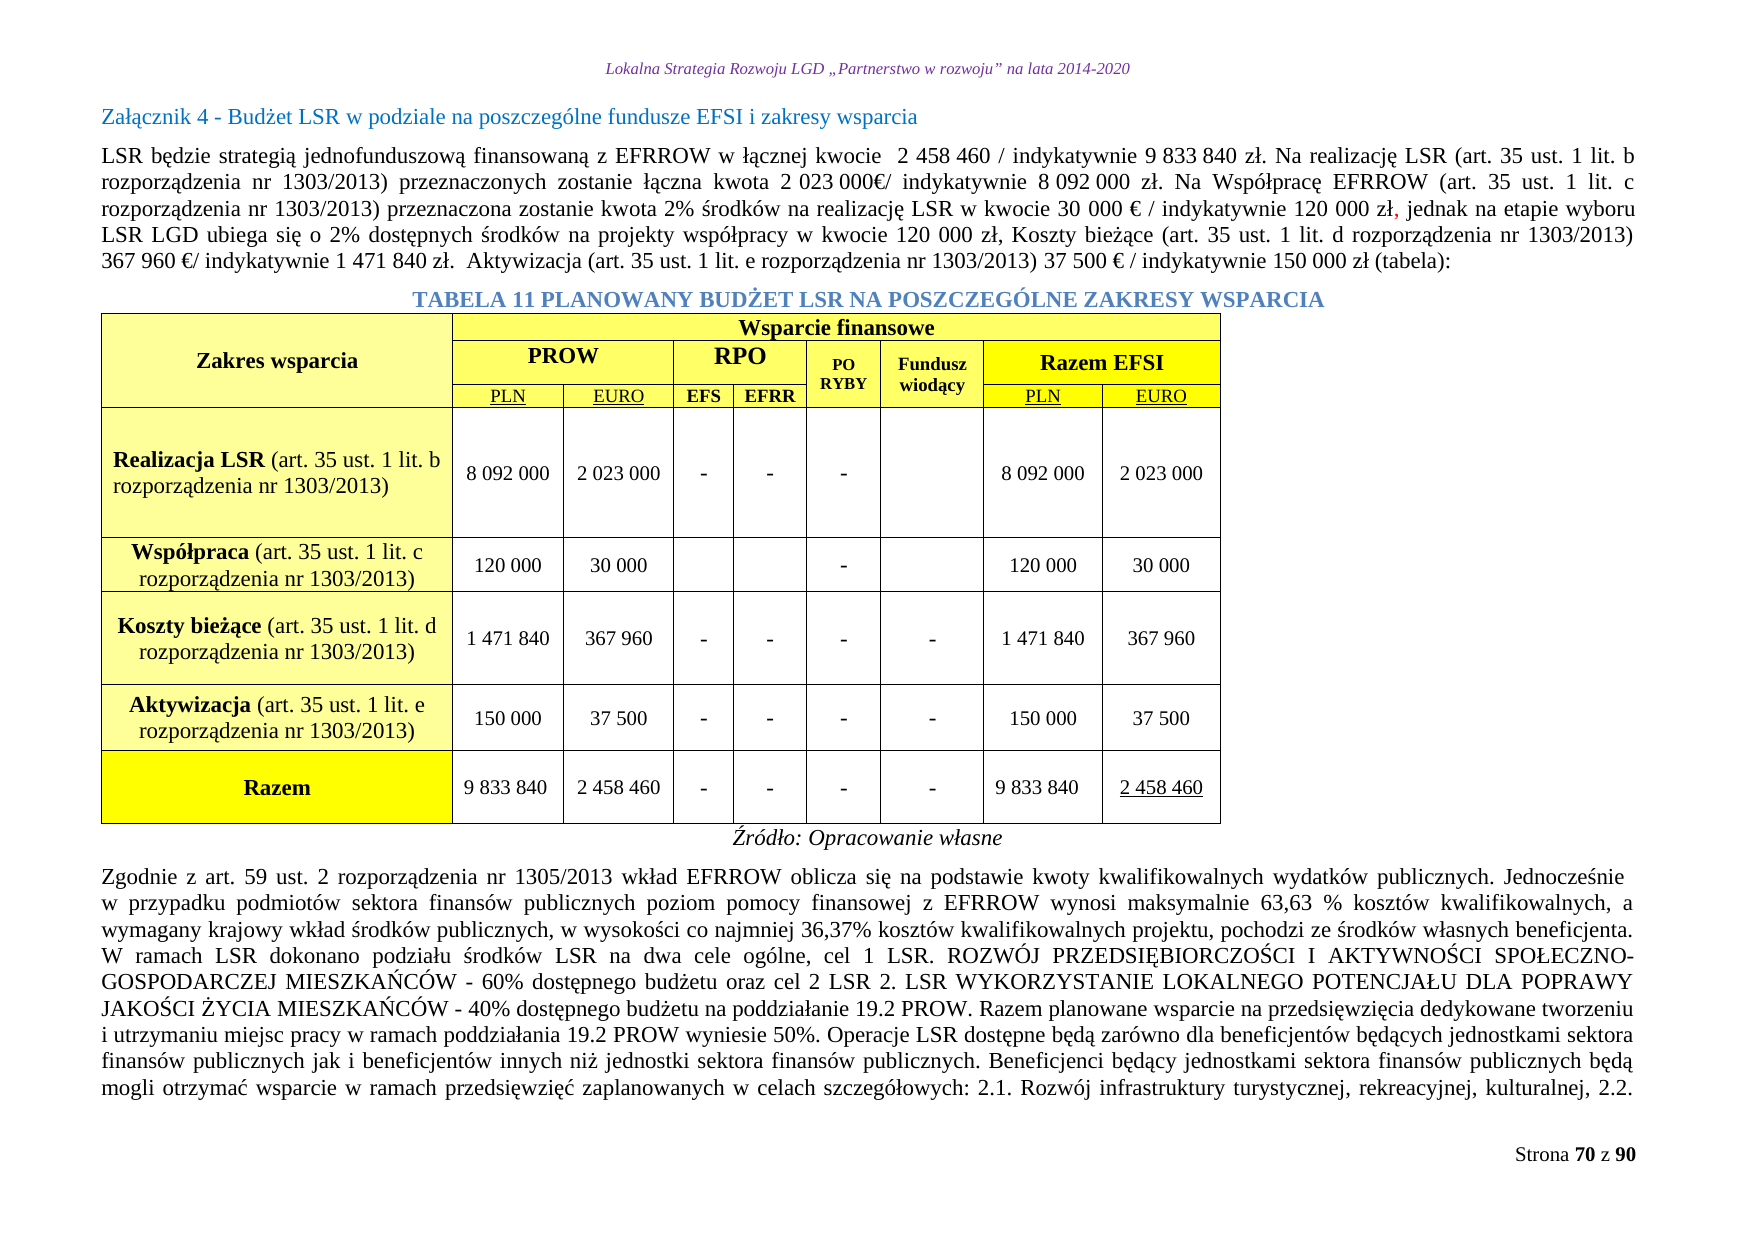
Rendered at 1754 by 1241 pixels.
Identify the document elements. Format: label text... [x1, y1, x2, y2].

table_cell 150 000 [453, 685, 563, 750]
table_cell 9 833 840 [453, 751, 563, 823]
table_cell - [807, 592, 880, 684]
table_cell [674, 538, 733, 591]
table_cell Realizacja LSR (art. 35 ust. 1 lit. b rozporządzenia nr 1303/2013) [102, 408, 452, 537]
table_cell - [734, 592, 806, 684]
table_cell Razem [102, 751, 452, 823]
table_cell [881, 538, 983, 591]
table_cell - [881, 685, 983, 750]
table_cell EFS [674, 385, 733, 407]
table_cell - [881, 751, 983, 823]
table_cell PLN [984, 385, 1102, 407]
table_cell EURO [1103, 385, 1220, 407]
table_cell 120 000 [453, 538, 563, 591]
subtitle Załącznik 4 - Budżet LSR w podziale na poszczególne fundusze EFSI i zakresy wsparcia [101, 103, 1636, 129]
table_cell RPO [674, 341, 806, 384]
text Źródło: Opracowanie własne [101, 824, 1636, 851]
table_cell - [674, 685, 733, 750]
table_cell 2 458 460 [564, 751, 673, 823]
table_cell 30 000 [1103, 538, 1220, 591]
table_cell 1 471 840 [453, 592, 563, 684]
table_cell EURO [564, 385, 673, 407]
table_cell Współpraca (art. 35 ust. 1 lit. c rozporządzenia nr 1303/2013) [102, 538, 452, 591]
table_cell 37 500 [1103, 685, 1220, 750]
table_cell 30 000 [564, 538, 673, 591]
table_cell 8 092 000 [984, 408, 1102, 537]
table_cell - [734, 751, 806, 823]
table_cell 37 500 [564, 685, 673, 750]
table_cell [881, 408, 983, 537]
table_cell [734, 538, 806, 591]
table_cell 2 458 460 [1103, 751, 1220, 823]
table_cell 120 000 [984, 538, 1102, 591]
table_cell Razem EFSI [984, 341, 1220, 384]
text LSR będzie strategią jednofunduszową finansowaną z EFRROW w łącznej kwocie 2 458 460 / indykatywnie 9 833 840 zł. Na realizację LSR (art. 35 ust. 1 lit. b rozporządzenia nr 1303/2013) przeznaczonych zostanie łączna kwota 2 023 000€/ indykatywnie 8 092 000 zł. Na Współpracę EFRROW (art. 35 ust. 1 lit. c rozporządzenia nr 1303/2013) przeznaczona zostanie kwota 2% środków na realizację LSR w kwocie 30 000 € / indykatywnie 120 000 zł, jednak na etapie wyboru LSR LGD ubiega się o 2% dostępnych środków na projekty współpracy w kwocie 120 000 zł, Koszty bieżące (art. 35 ust. 1 lit. d rozporządzenia nr 1303/2013) 367 960 €/ indykatywnie 1 471 840 zł. Aktywizacja (art. 35 ust. 1 lit. e rozporządzenia nr 1303/2013) 37 500 € / indykatywnie 150 000 zł (tabela): [101, 142, 1636, 274]
table_cell PLN [453, 385, 563, 407]
table_cell - [674, 751, 733, 823]
table_cell - [807, 408, 880, 537]
table_cell 2 023 000 [564, 408, 673, 537]
table_header Zakres wsparcia [102, 314, 452, 407]
text TABELA 11 PLANOWANY BUDŻET LSR NA POSZCZEGÓLNE ZAKRESY WSPARCIA [101, 286, 1636, 313]
table_cell PROW [453, 341, 673, 384]
table_cell 9 833 840 [984, 751, 1102, 823]
table_cell Koszty bieżące (art. 35 ust. 1 lit. d rozporządzenia nr 1303/2013) [102, 592, 452, 684]
table_cell Aktywizacja (art. 35 ust. 1 lit. e rozporządzenia nr 1303/2013) [102, 685, 452, 750]
table_cell 1 471 840 [984, 592, 1102, 684]
table_cell EFRR [734, 385, 806, 407]
table_cell - [734, 685, 806, 750]
table_cell - [807, 538, 880, 591]
table_header Wsparcie finansowe [453, 314, 1220, 340]
table_cell 367 960 [564, 592, 673, 684]
table_cell - [807, 751, 880, 823]
table_cell 2 023 000 [1103, 408, 1220, 537]
table_cell - [881, 592, 983, 684]
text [101, 863, 1636, 1100]
table_cell - [807, 685, 880, 750]
table_cell 150 000 [984, 685, 1102, 750]
table_cell Fundusz wiodący [881, 341, 983, 407]
table_cell - [734, 408, 806, 537]
table_cell PO RYBY [807, 341, 880, 407]
table_cell - [674, 592, 733, 684]
table_cell 8 092 000 [453, 408, 563, 537]
table_cell 367 960 [1103, 592, 1220, 684]
table_cell - [674, 408, 733, 537]
